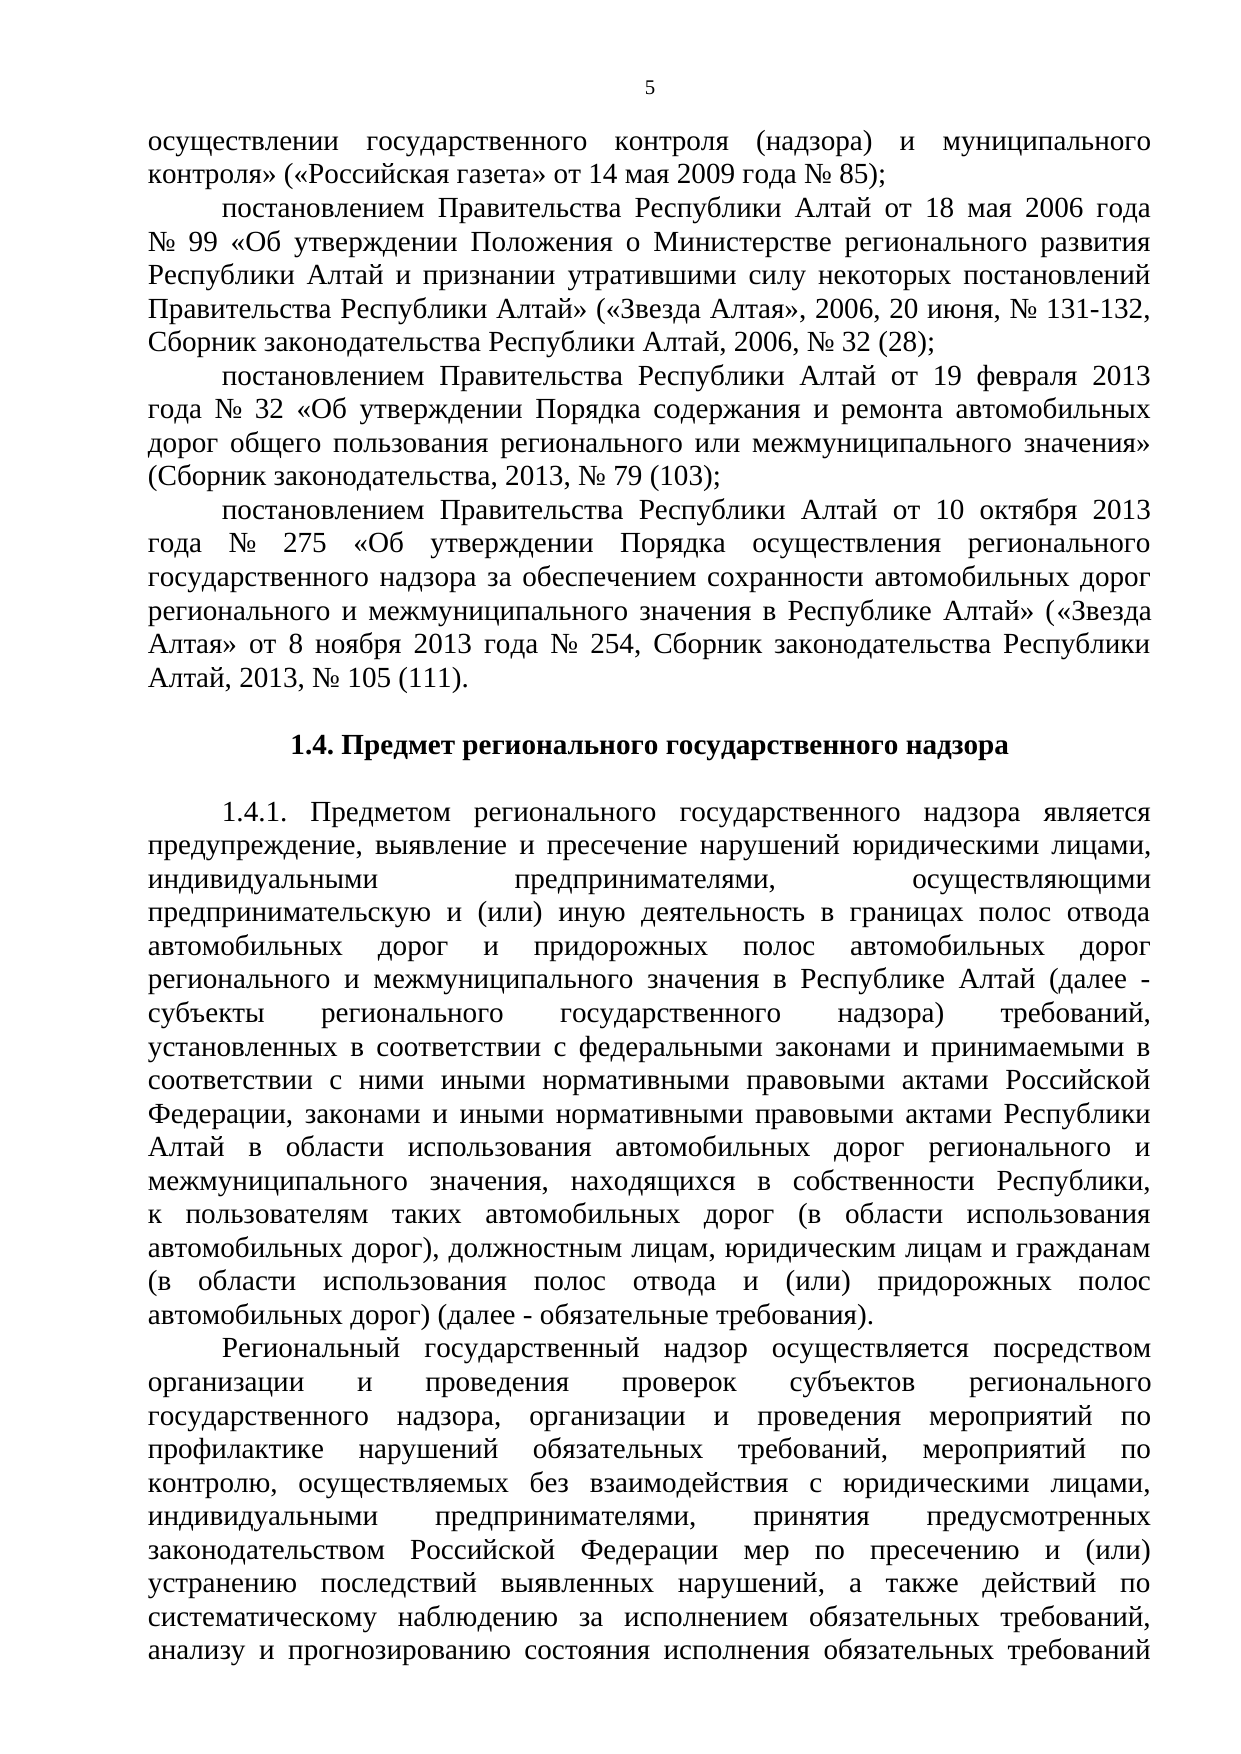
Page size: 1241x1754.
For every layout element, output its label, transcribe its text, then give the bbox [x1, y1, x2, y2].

text постановлением Правительства Республики Алтай от 18 мая 2006 года № 99 «Об утверждении Положения о Министерстве регионального развития Республики Алтай и признании утратившими силу некоторых постановлений Правительства Республики Алтай» («Звезда Алтая», 2006, 20 июня, № 131-132, Сборник законодательства Республики Алтай, 2006, № 32 (28); [148, 190, 1152, 358]
text постановлением Правительства Республики Алтай от 10 октября 2013 года № 275 «Об утверждении Порядка осуществления регионального государственного надзора за обеспечением сохранности автомобильных дорог регионального и межмуниципального значения в Республике Алтай» («Звезда Алтая» от 8 ноября 2013 года № 254, Сборник законодательства Республики Алтай, 2013, № 105 (111). [148, 492, 1152, 693]
list 1.4. Предмет регионального государственного надзора [148, 727, 1152, 760]
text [148, 1331, 1152, 1666]
text 1.4.1. Предметом регионального государственного надзора является предупреждение, выявление и пресечение нарушений юридическими лицами, индивидуальными предпринимателями, осуществляющими предпринимательскую и (или) иную деятельность в границах полос отвода автомобильных дорог и придорожных полос автомобильных дорог регионального и межмуниципального значения в Республике Алтай (далее - субъекты регионального государственного надзора) требований, установленных в соответствии с федеральными законами и принимаемыми в соответствии с ними иными нормативными правовыми актами Российской Федерации, законами и иными нормативными правовыми актами Республики Алтай в области использования автомобильных дорог регионального и межмуниципального значения, находящихся в собственности Республики, к пользователям таких автомобильных дорог (в области использования автомобильных дорог), должностным лицам, юридическим лицам и гражданам (в области использования полос отвода и (или) придорожных полос автомобильных дорог) (далее - обязательные требования). [148, 794, 1152, 1331]
text постановлением Правительства Республики Алтай от 19 февраля 2013 года № 32 «Об утверждении Порядка содержания и ремонта автомобильных дорог общего пользования регионального или межмуниципального значения» (Сборник законодательства, 2013, № 79 (103); [148, 358, 1152, 492]
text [148, 123, 1152, 190]
